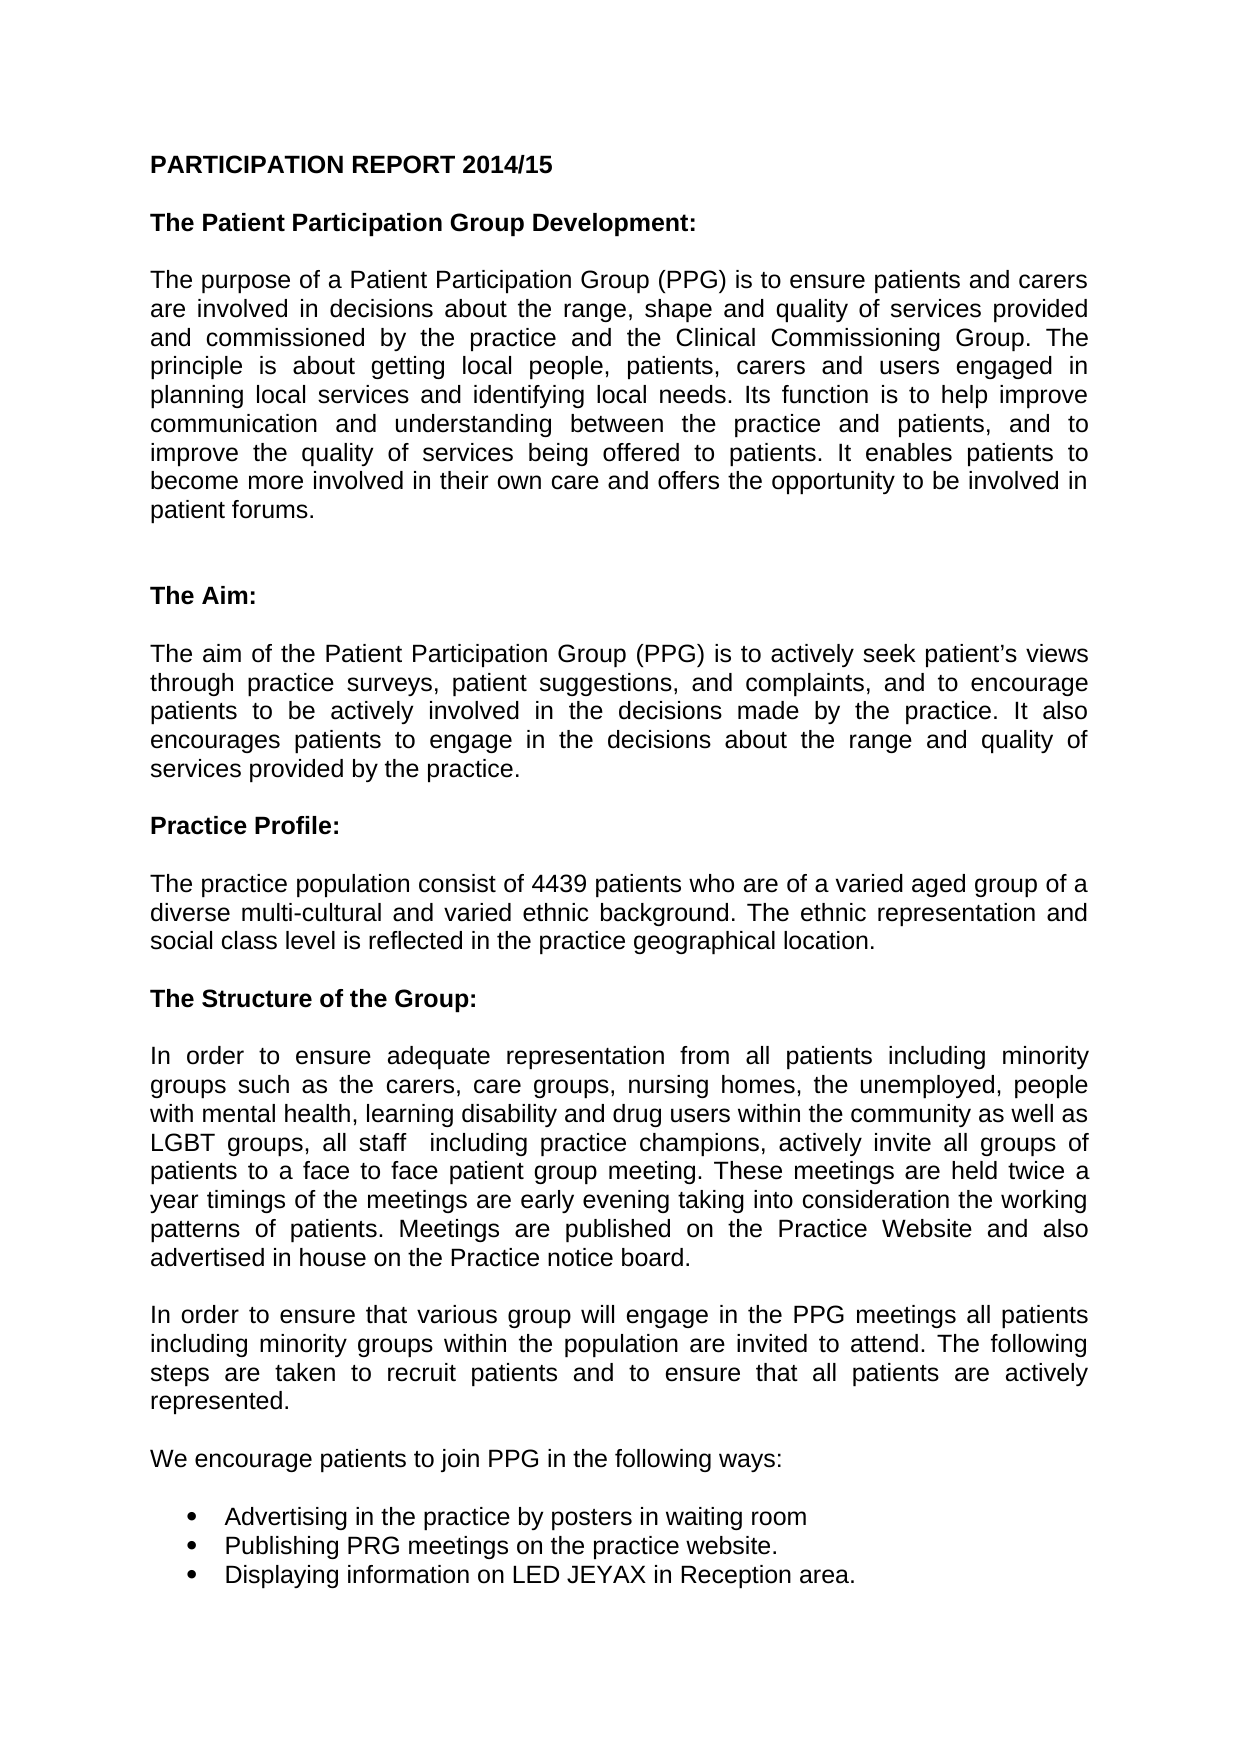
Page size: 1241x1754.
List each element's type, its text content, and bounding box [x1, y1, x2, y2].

text In order to ensure that various group will engage in the PPG meetings all patients including minority groups within the population are invited to attend. The following steps are taken to recruit patients and to ensure that all patients are actively represented. [150, 1300, 1090, 1415]
text PARTICIPATION REPORT 2014/15 [150, 150, 1090, 179]
text The purpose of a Patient Participation Group (PPG) is to ensure patients and carers are involved in decisions about the range, shape and quality of services provided and commissioned by the practice and the Clinical Commissioning Group. The principle is about getting local people, patients, carers and users engaged in planning local services and identifying local needs. Its function is to help improve communication and understanding between the practice and patients, and to improve the quality of services being offered to patients. It enables patients to become more involved in their own care and offers the opportunity to be involved in patient forums. [150, 265, 1090, 524]
text The practice population consist of 4439 patients who are of a varied aged group of a diverse multi-cultural and varied ethnic background. The ethnic representation and social class level is reflected in the practice geographical location. [150, 869, 1090, 955]
text Practice Profile: [150, 811, 1090, 840]
list Advertising in the practice by posters in waiting room [187, 1502, 1090, 1531]
text We encourage patients to join PPG in the following ways: [150, 1444, 1090, 1473]
text The aim of the Patient Participation Group (PPG) is to actively seek patient’s views through practice surveys, patient suggestions, and complaints, and to encourage patients to be actively involved in the decisions made by the practice. It also encourages patients to engage in the decisions about the range and quality of services provided by the practice. [150, 639, 1090, 782]
text The Patient Participation Group Development: [150, 207, 1090, 236]
text The Structure of the Group: [150, 984, 1090, 1012]
text The Aim: [150, 581, 1090, 610]
list Displaying information on LED JEYAX in Reception area. [187, 1560, 1090, 1589]
text In order to ensure adequate representation from all patients including minority groups such as the carers, care groups, nursing homes, the unemployed, people with mental health, learning disability and drug users within the community as well as LGBT groups, all staff including practice champions, actively invite all groups of patients to a face to face patient group meeting. These meetings are held twice a year timings of the meetings are early evening taking into consideration the working patterns of patients. Meetings are published on the Practice Website and also advertised in house on the Practice notice board. [150, 1041, 1090, 1271]
list Publishing PRG meetings on the practice website. [187, 1531, 1090, 1560]
